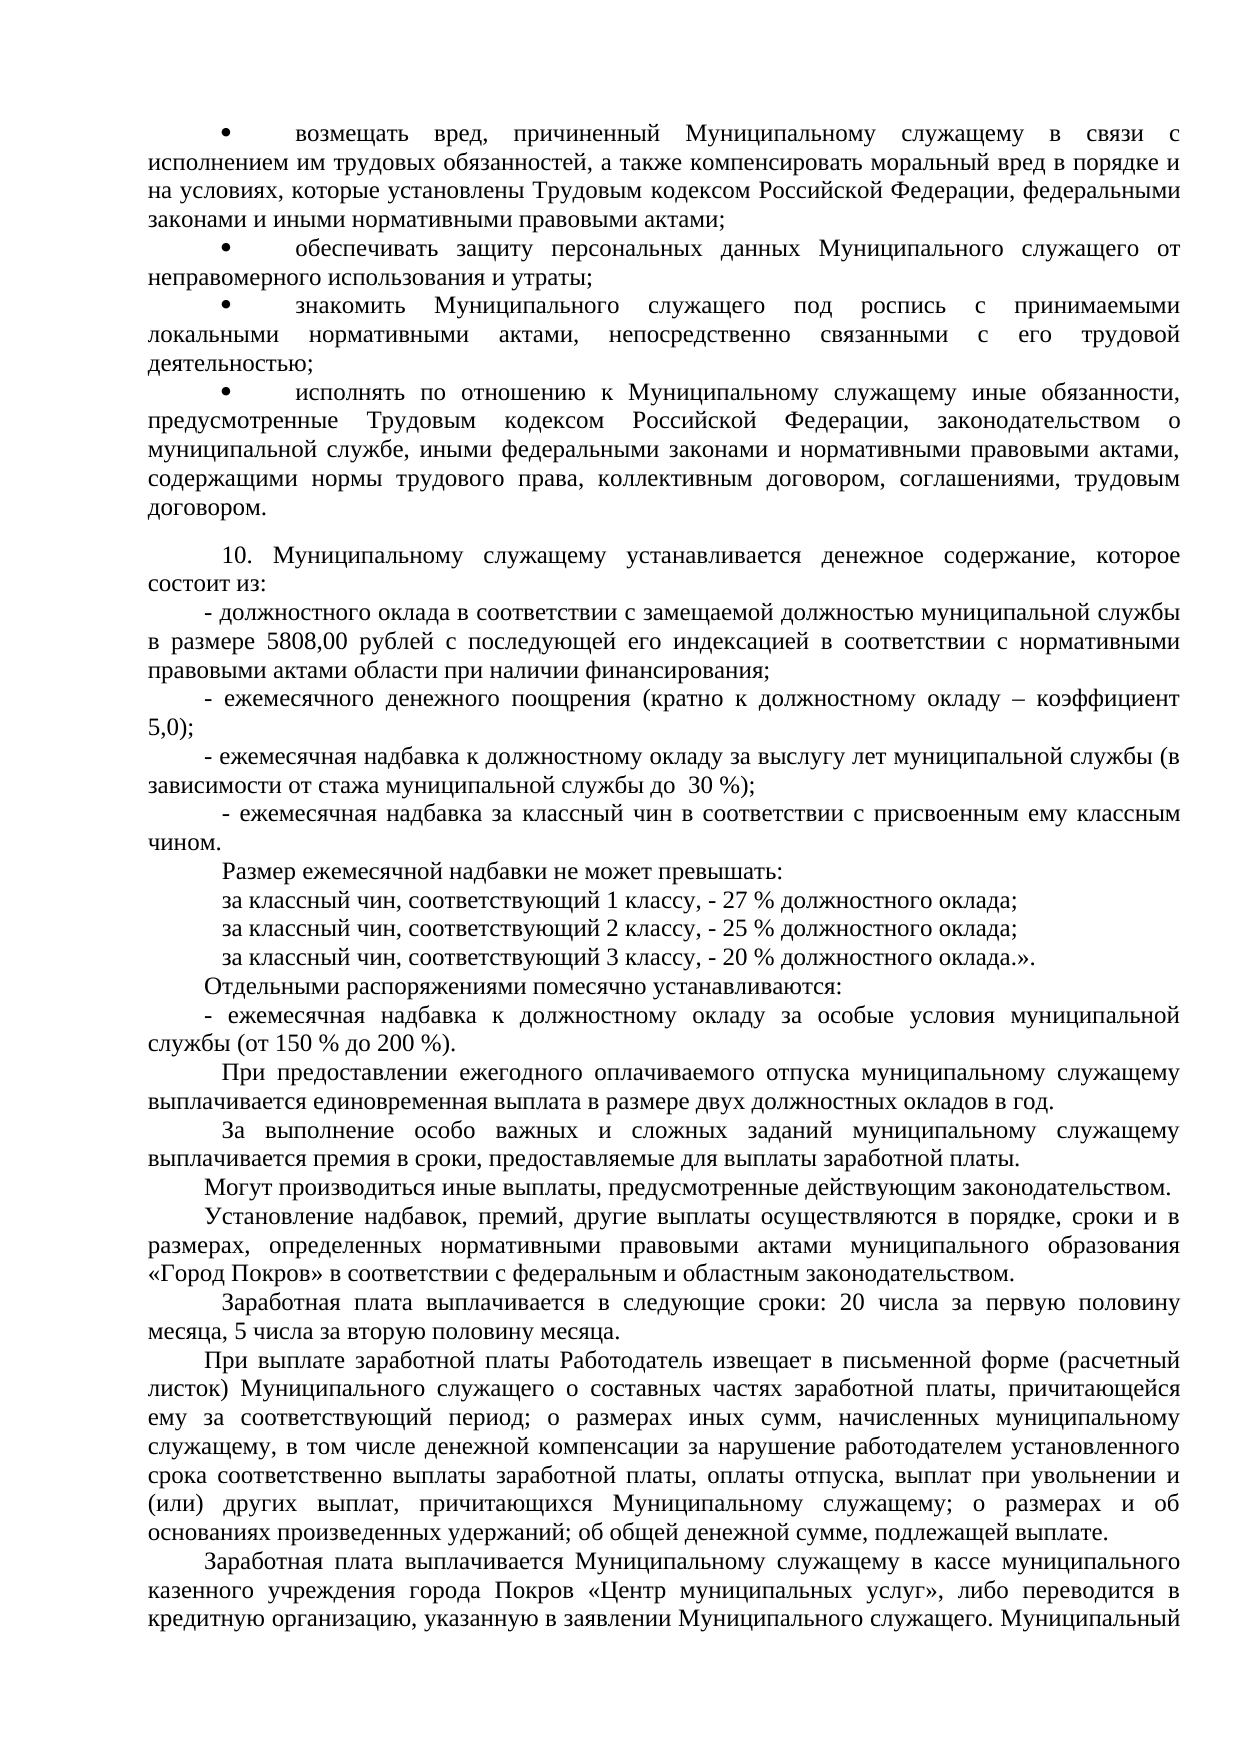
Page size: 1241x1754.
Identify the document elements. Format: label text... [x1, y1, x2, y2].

text При предоставлении ежегодного оплачиваемого отпуска муниципальному служащему выплачивается единовременная выплата в размере двух должностных окладов в год. [148, 1057, 1181, 1115]
text - ежемесячная надбавка к должностному окладу за выслугу лет муниципальной службы (в зависимости от стажа муниципальной службы до 30 %); [148, 741, 1181, 798]
text За выполнение особо важных и сложных заданий муниципальному служащему выплачивается премия в сроки, предоставляемые для выплаты заработной платы. [148, 1115, 1181, 1172]
text за классный чин, соответствующий 3 классу, - 20 % должностного оклада.». [148, 942, 1181, 971]
list исполнять по отношению к Муниципальному служащему иные обязанности, предусмотренные Трудовым кодексом Российской Федерации, законодательством о муниципальной службе, иными федеральными законами и нормативными правовыми актами, содержащими нормы трудового права, коллективным договором, соглашениями, трудовым договором. [148, 377, 1181, 521]
text Отдельными распоряжениями помесячно устанавливаются: [148, 971, 1181, 1000]
text 10. Муниципальному служащему устанавливается денежное содержание, которое состоит из: [148, 540, 1181, 597]
text При выплате заработной платы Работодатель извещает в письменной форме (расчетный листок) Муниципального служащего о составных частях заработной платы, причитающейся ему за соответствующий период; о размерах иных сумм, начисленных муниципальному служащему, в том числе денежной компенсации за нарушение работодателем установленного срока соответственно выплаты заработной платы, оплаты отпуска, выплат при увольнении и (или) других выплат, причитающихся Муниципальному служащему; о размерах и об основаниях произведенных удержаний; об общей денежной сумме, подлежащей выплате. [148, 1345, 1181, 1546]
text Установление надбавок, премий, другие выплаты осуществляются в порядке, сроки и в размерах, определенных нормативными правовыми актами муниципального образования «Город Покров» в соответствии с федеральным и областным законодательством. [148, 1201, 1181, 1287]
list знакомить Муниципального служащего под роспись с принимаемыми локальными нормативными актами, непосредственно связанными с его трудовой деятельностью; [148, 291, 1181, 377]
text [148, 1546, 1181, 1632]
text - ежемесячная надбавка к должностному окладу за особые условия муниципальной службы (от 150 % до 200 %). [148, 1000, 1181, 1057]
text за классный чин, соответствующий 2 классу, - 25 % должностного оклада; [148, 913, 1181, 942]
text за классный чин, соответствующий 1 классу, - 27 % должностного оклада; [148, 885, 1181, 913]
text Могут производиться иные выплаты, предусмотренные действующим законодательством. [148, 1172, 1181, 1201]
text - должностного оклада в соответствии с замещаемой должностью муниципальной службы в размере 5808,00 рублей с последующей его индексацией в соответствии с нормативными правовыми актами области при наличии финансирования; [148, 597, 1181, 683]
text Размер ежемесячной надбавки не может превышать: [148, 856, 1181, 885]
text Заработная плата выплачивается в следующие сроки: 20 числа за первую половину месяца, 5 числа за вторую половину месяца. [148, 1287, 1181, 1345]
text - ежемесячного денежного поощрения (кратно к должностному окладу – коэффициент 5,0); [148, 683, 1181, 741]
list обеспечивать защиту персональных данных Муниципального служащего от неправомерного использования и утраты; [148, 233, 1181, 291]
text - ежемесячная надбавка за классный чин в соответствии с присвоенным ему классным чином. [148, 798, 1181, 856]
list возмещать вред, причиненный Муниципальному служащему в связи с исполнением им трудовых обязанностей, а также компенсировать моральный вред в порядке и на условиях, которые установлены Трудовым кодексом Российской Федерации, федеральными законами и иными нормативными правовыми актами; [148, 118, 1181, 233]
